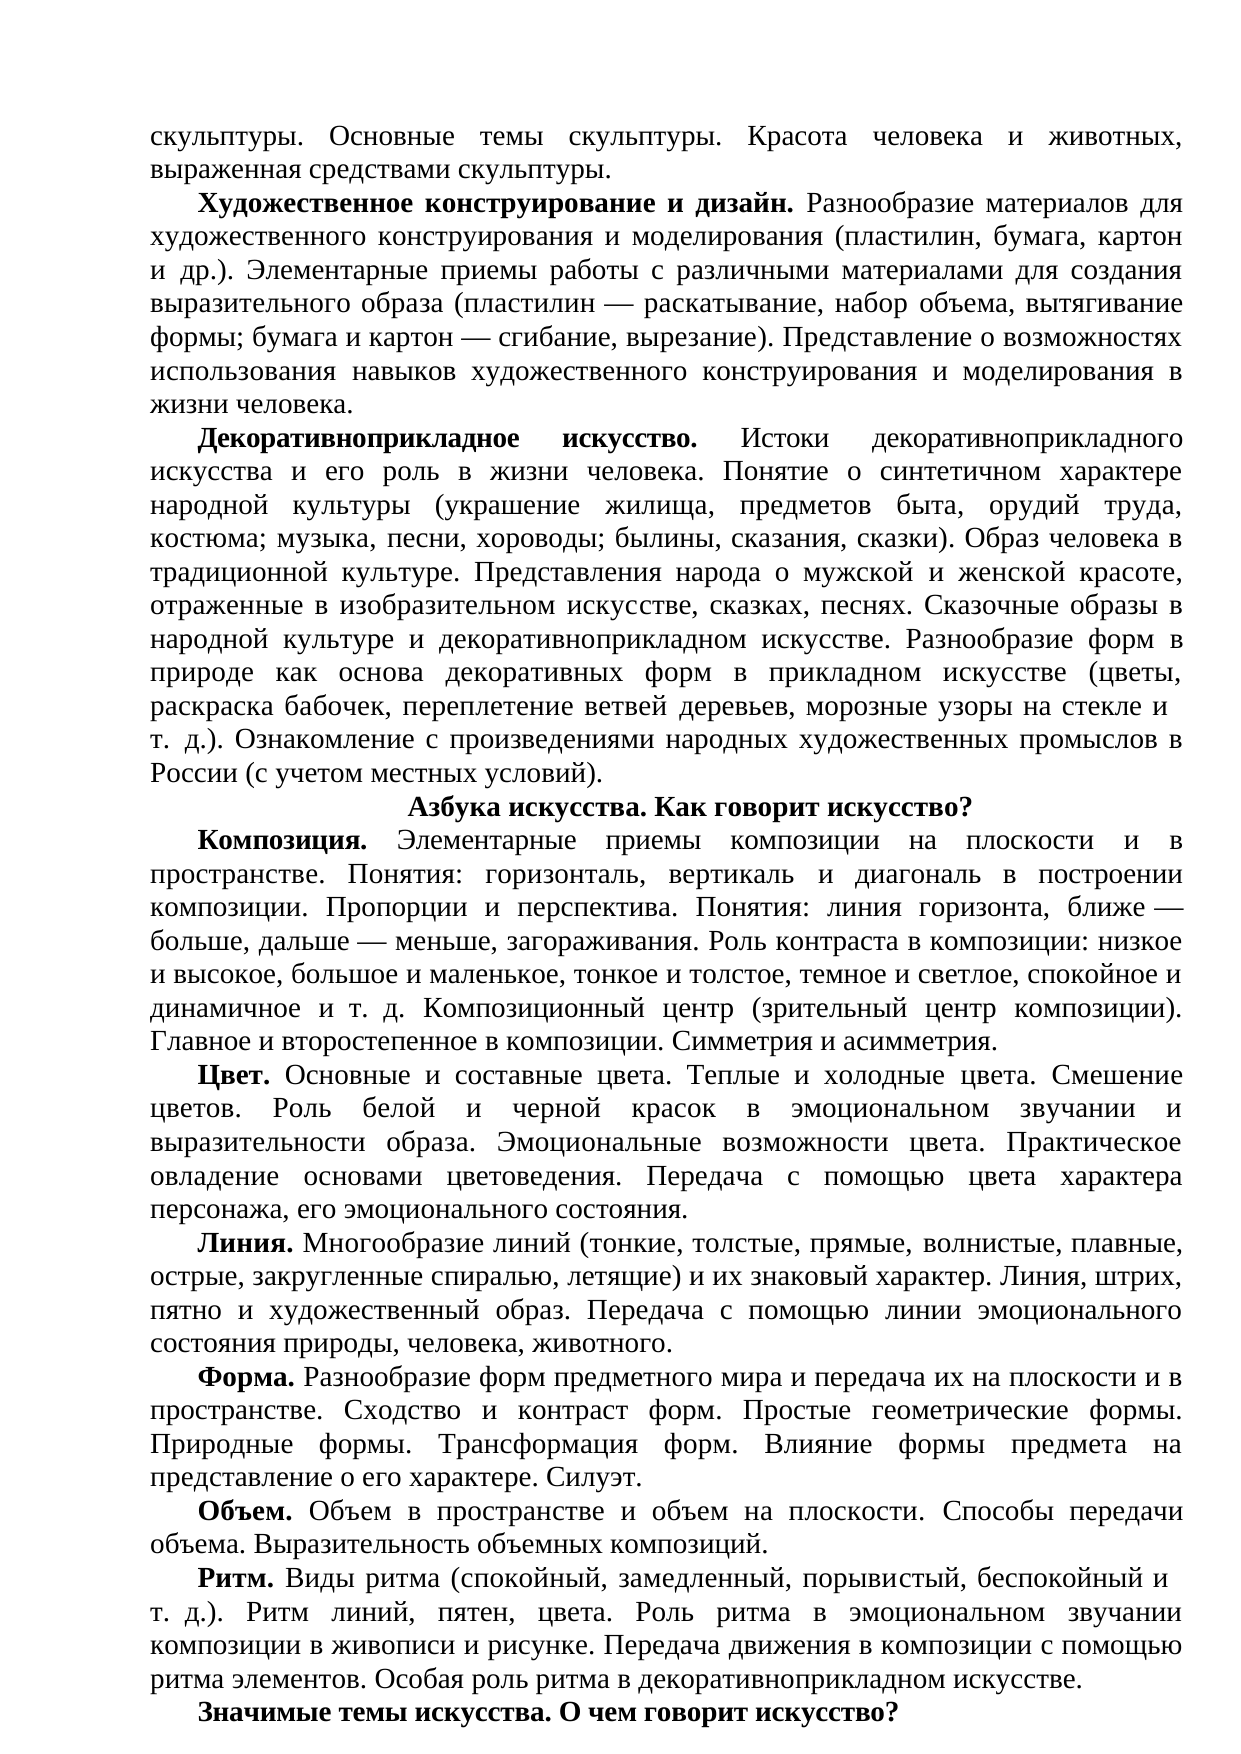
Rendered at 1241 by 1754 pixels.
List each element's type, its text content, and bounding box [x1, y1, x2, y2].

text Линия. Многообразие линий (тонкие, толстые, прямые, волнистые, плавные, острые, закругленные спиралью, летящие) и их знаковый характер. Линия, штрих, пятно и художественный образ. Передача с помощью линии эмоционального состояния природы, человека, животного. [150, 1225, 1183, 1359]
text Объем. Объем в пространстве и объем на плоскости. Способы передачи объема. Выразительность объемных композиций. [150, 1493, 1183, 1560]
text Художественное конструирование и дизайн. Разнообразие материалов для художественного конструирования и моделирования (пластилин, бумага, картон и др.). Элементарные приемы работы с различными материалами для создания выразительного образа (пластилин — раскатывание, набор объема, вытягивание формы; бумага и картон — сгибание, вырезание). Представление о возможностях использования навыков художественного конструирования и моделирования в жизни человека. [150, 185, 1183, 420]
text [150, 118, 1183, 185]
text Форма. Разнообразие форм предметного мира и передача их на плоскости и в пространстве. Сходство и контраст форм. Простые геометрические формы. Природные формы. Трансформация форм. Влияние формы предмета на представление о его характере. Силуэт. [150, 1359, 1183, 1493]
text Азбука искусства. Как говорит искусство? [150, 789, 1183, 822]
text Значимые темы искусства. О чем говорит искусство? [150, 1694, 1183, 1728]
text Ритм. Виды ритма (спокойный, замедленный, порывистый, беспокойный и т. д.). Ритм линий, пятен, цвета. Роль ритма в эмоциональном звучании композиции в живописи и рисунке. Передача движения в композиции с помощью ритма элементов. Особая роль ритма в декоративноприкладном искусстве. [150, 1560, 1183, 1694]
text Цвет. Основные и составные цвета. Теплые и холодные цвета. Смешение цветов. Роль белой и черной красок в эмоциональном звучании и выразительности образа. Эмоциональные возможности цвета. Практическое овладение основами цветоведения. Передача с помощью цвета характера персонажа, его эмоционального состояния. [150, 1057, 1183, 1225]
text Декоративноприкладное искусство. Истоки декоративноприкладного искусства и его роль в жизни человека. Понятие о синтетичном характере народной культуры (украшение жилища, предметов быта, орудий труда, костюма; музыка, песни, хороводы; былины, сказания, сказки). Образ человека в традиционной культуре. Представления народа о мужской и женской красоте, отраженные в изобразительном искусстве, сказках, песнях. Сказочные образы в народной культуре и декоративноприкладном искусстве. Разнообразие форм в природе как основа декоративных форм в прикладном искусстве (цветы, раскраска бабочек, переплетение ветвей деревьев, морозные узоры на стекле и т. д.). Ознакомление с произведениями народных художественных промыслов в России (с учетом местных условий). [150, 420, 1183, 789]
text Композиция. Элементарные приемы композиции на плоскости и в пространстве. Понятия: горизонталь, вертикаль и диагональ в построении композиции. Пропорции и перспектива. Понятия: линия горизонта, ближе — больше, дальше — меньше, загораживания. Роль контраста в композиции: низкое и высокое, большое и маленькое, тонкое и толстое, темное и светлое, спокойное и динамичное и т. д. Композиционный центр (зрительный центр композиции). Главное и второстепенное в композиции. Симметрия и асимметрия. [150, 822, 1183, 1057]
